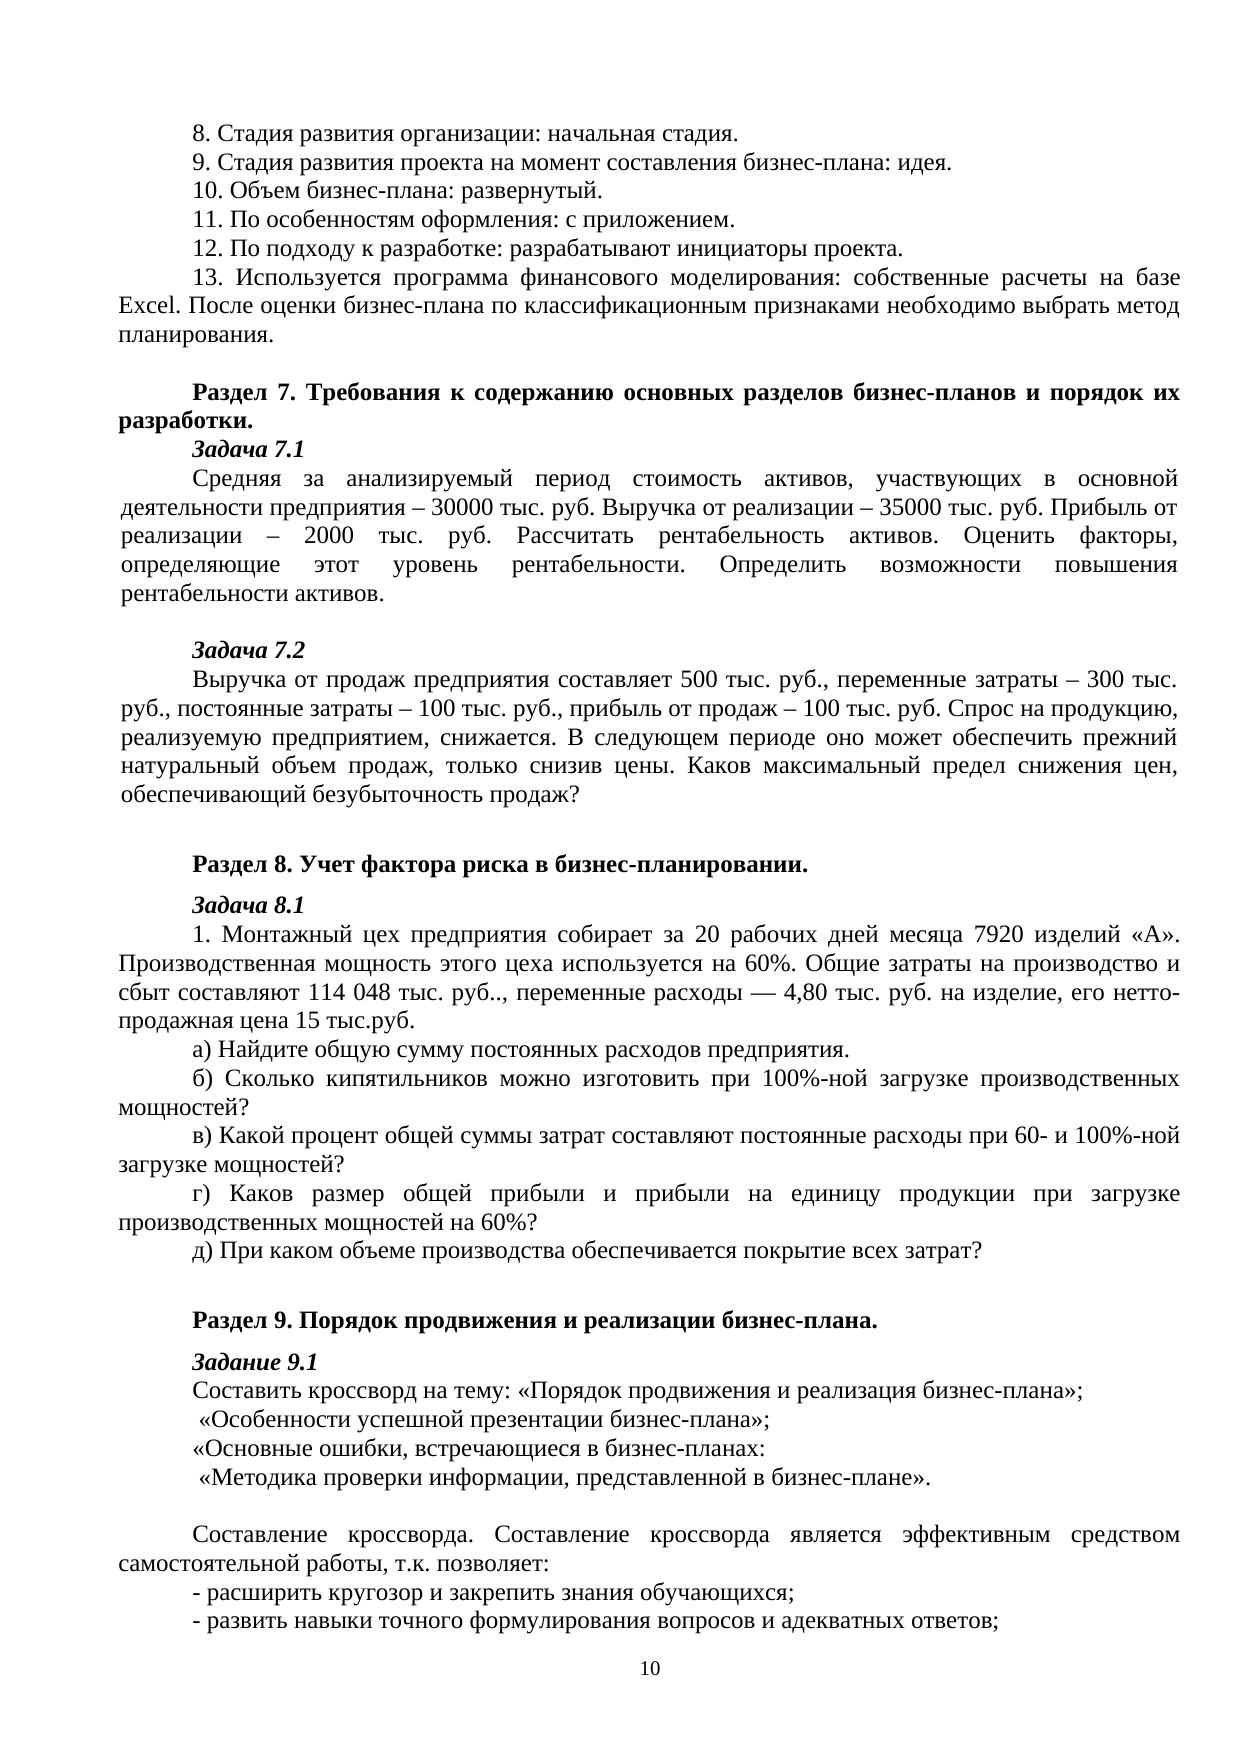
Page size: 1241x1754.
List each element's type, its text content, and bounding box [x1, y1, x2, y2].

text 11. По особенностям оформления: c приложением. [118, 204, 1181, 233]
text «Методика проверки информации, представленной в бизнес-плане». [118, 1462, 1181, 1491]
text в) Какой процент общей суммы затрат составляют постоянные расходы при 60- и 100%-ной загрузке мощностей? [118, 1121, 1181, 1178]
text 8. Стадия развития организации: начальная стадия. [118, 118, 1181, 147]
text Задача 7.1 [121, 434, 1179, 463]
text Составить кроссворд на тему: «Порядок продвижения и реализация бизнес-плана»; [118, 1376, 1181, 1404]
text 12. По подходу к разработке: разрабатывают инициаторы проекта. [118, 233, 1181, 262]
text Задача 7.2 [121, 636, 1179, 664]
text Задание 9.1 [118, 1347, 1181, 1376]
text Раздел 7. Требования к содержанию основных разделов бизнес-планов и порядок их разработки. [118, 377, 1181, 434]
text а) Найдите общую сумму постоянных расходов предприятия. [118, 1034, 1181, 1063]
text г) Каков размер общей прибыли и прибыли на единицу продукции при загрузке производственных мощностей на 60%? [118, 1178, 1181, 1236]
text Выручка от продаж предприятия составляет 500 тыс. руб., переменные затраты – 300 тыс. руб., постоянные затраты – 100 тыс. руб., прибыль от продаж – 100 тыс. руб. Спрос на продукцию, реализуемую предприятием, снижается. В следующем периоде оно может обеспечить прежний натуральный объем продаж, только снизив цены. Каков максимальный предел снижения цен, обеспечивающий безубыточность продаж? [121, 664, 1179, 808]
text Раздел 9. Порядок продвижения и реализации бизнес-плана. [118, 1306, 1181, 1334]
text «Особенности успешной презентации бизнес-плана»; [118, 1404, 1181, 1433]
text 10. Объем бизнес-плана: развернутый. [118, 176, 1181, 204]
text «Основные ошибки, встречающиеся в бизнес-планах: [118, 1433, 1181, 1462]
text - расширить кругозор и закрепить знания обучающихся; [118, 1577, 1181, 1606]
text д) При каком объеме производства обеспечивается покрытие всех затрат? [118, 1236, 1181, 1264]
text Составление кроссворда. Составление кроссворда является эффективным средством самостоятельной работы, т.к. позволяет: [118, 1519, 1181, 1577]
text Задача 8.1 [118, 891, 1181, 919]
text Раздел 8. Учет фактора риска в бизнес-планировании. [118, 849, 1181, 878]
text - развить навыки точного формулирования вопросов и адекватных ответов; [118, 1606, 1181, 1634]
text 13. Используется программа финансового моделирования: собственные расчеты на базе Excel. После оценки бизнес-плана по классификационным признаками необходимо выбрать метод планирования. [118, 262, 1181, 348]
text 1. Монтажный цех предприятия собирает за 20 рабочих дней месяца 7920 изделий «А». Производственная мощность этого цеха используется на 60%. Общие затраты на производство и сбыт составляют 114 048 тыс. руб.., переменные расходы — 4,80 тыс. руб. на изделие, его нетто-продажная цена 15 тыс.руб. [118, 919, 1181, 1034]
text 9. Стадия развития проекта на момент составления бизнес-плана: идея. [118, 147, 1181, 176]
text б) Сколько кипятильников можно изготовить при 100%-ной загрузке производственных мощностей? [118, 1063, 1181, 1121]
text Средняя за анализируемый период стоимость активов, участвующих в основной деятельности предприятия – 30000 тыс. руб. Выручка от реализации – 35000 тыс. руб. Прибыль от реализации – 2000 тыс. руб. Рассчитать рентабельность активов. Оценить факторы, определяющие этот уровень рентабельности. Определить возможности повышения рентабельности активов. [121, 463, 1179, 607]
